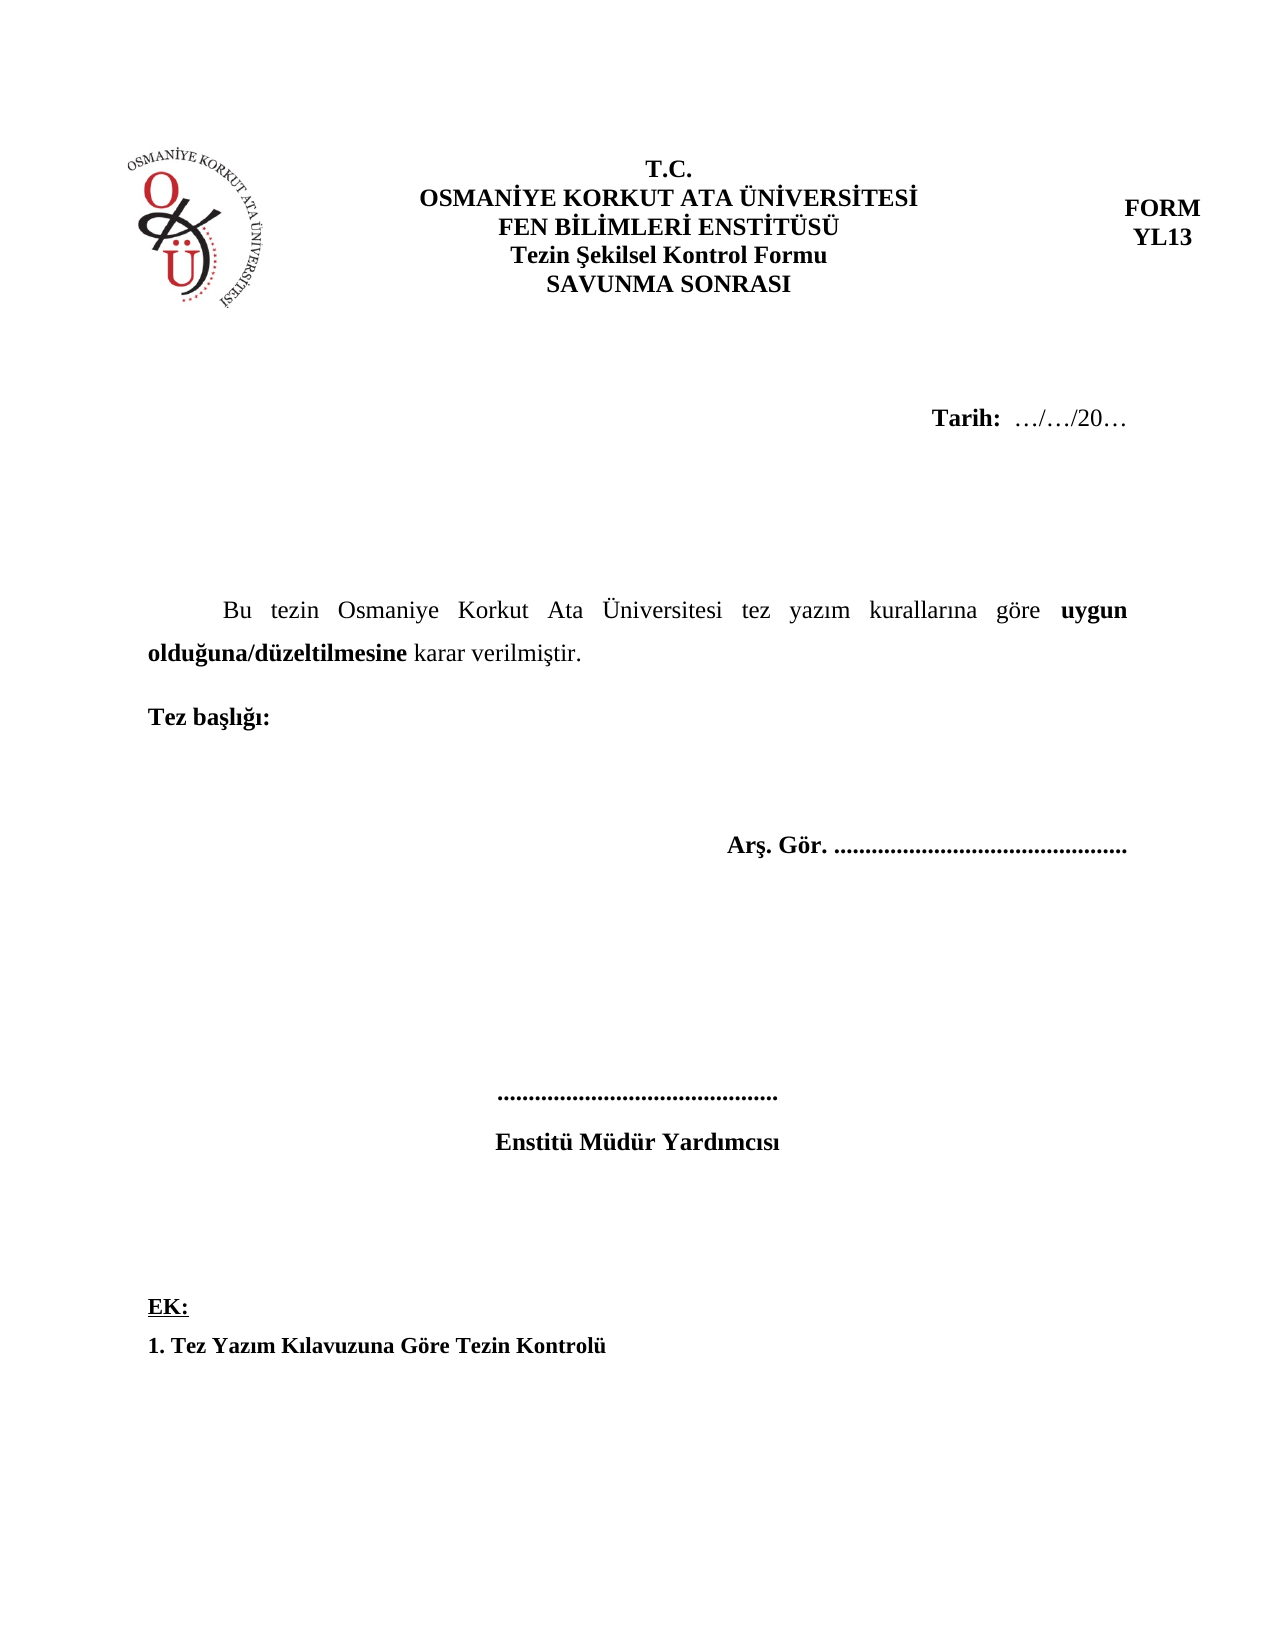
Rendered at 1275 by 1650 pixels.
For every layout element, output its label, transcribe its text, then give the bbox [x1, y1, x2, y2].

text Tarih: …/…/20… [148, 403, 1127, 432]
text Bu tezin Osmaniye Korkut Ata Üniversitesi tez yazım kurallarına göre uygun olduğuna/düzeltilmesine karar verilmiştir. [148, 595, 1127, 667]
text Tez başlığı: [148, 702, 1127, 731]
text Arş. Gör. ............................................... [148, 830, 1127, 859]
text Enstitü Müdür Yardımcısı [148, 1127, 1127, 1156]
text EK: [148, 1293, 1127, 1319]
text 1. Tez Yazım Kılavuzuna Göre Tezin Kontrolü [148, 1332, 1127, 1359]
picture [127, 147, 263, 308]
text ............................................. [148, 1077, 1127, 1106]
